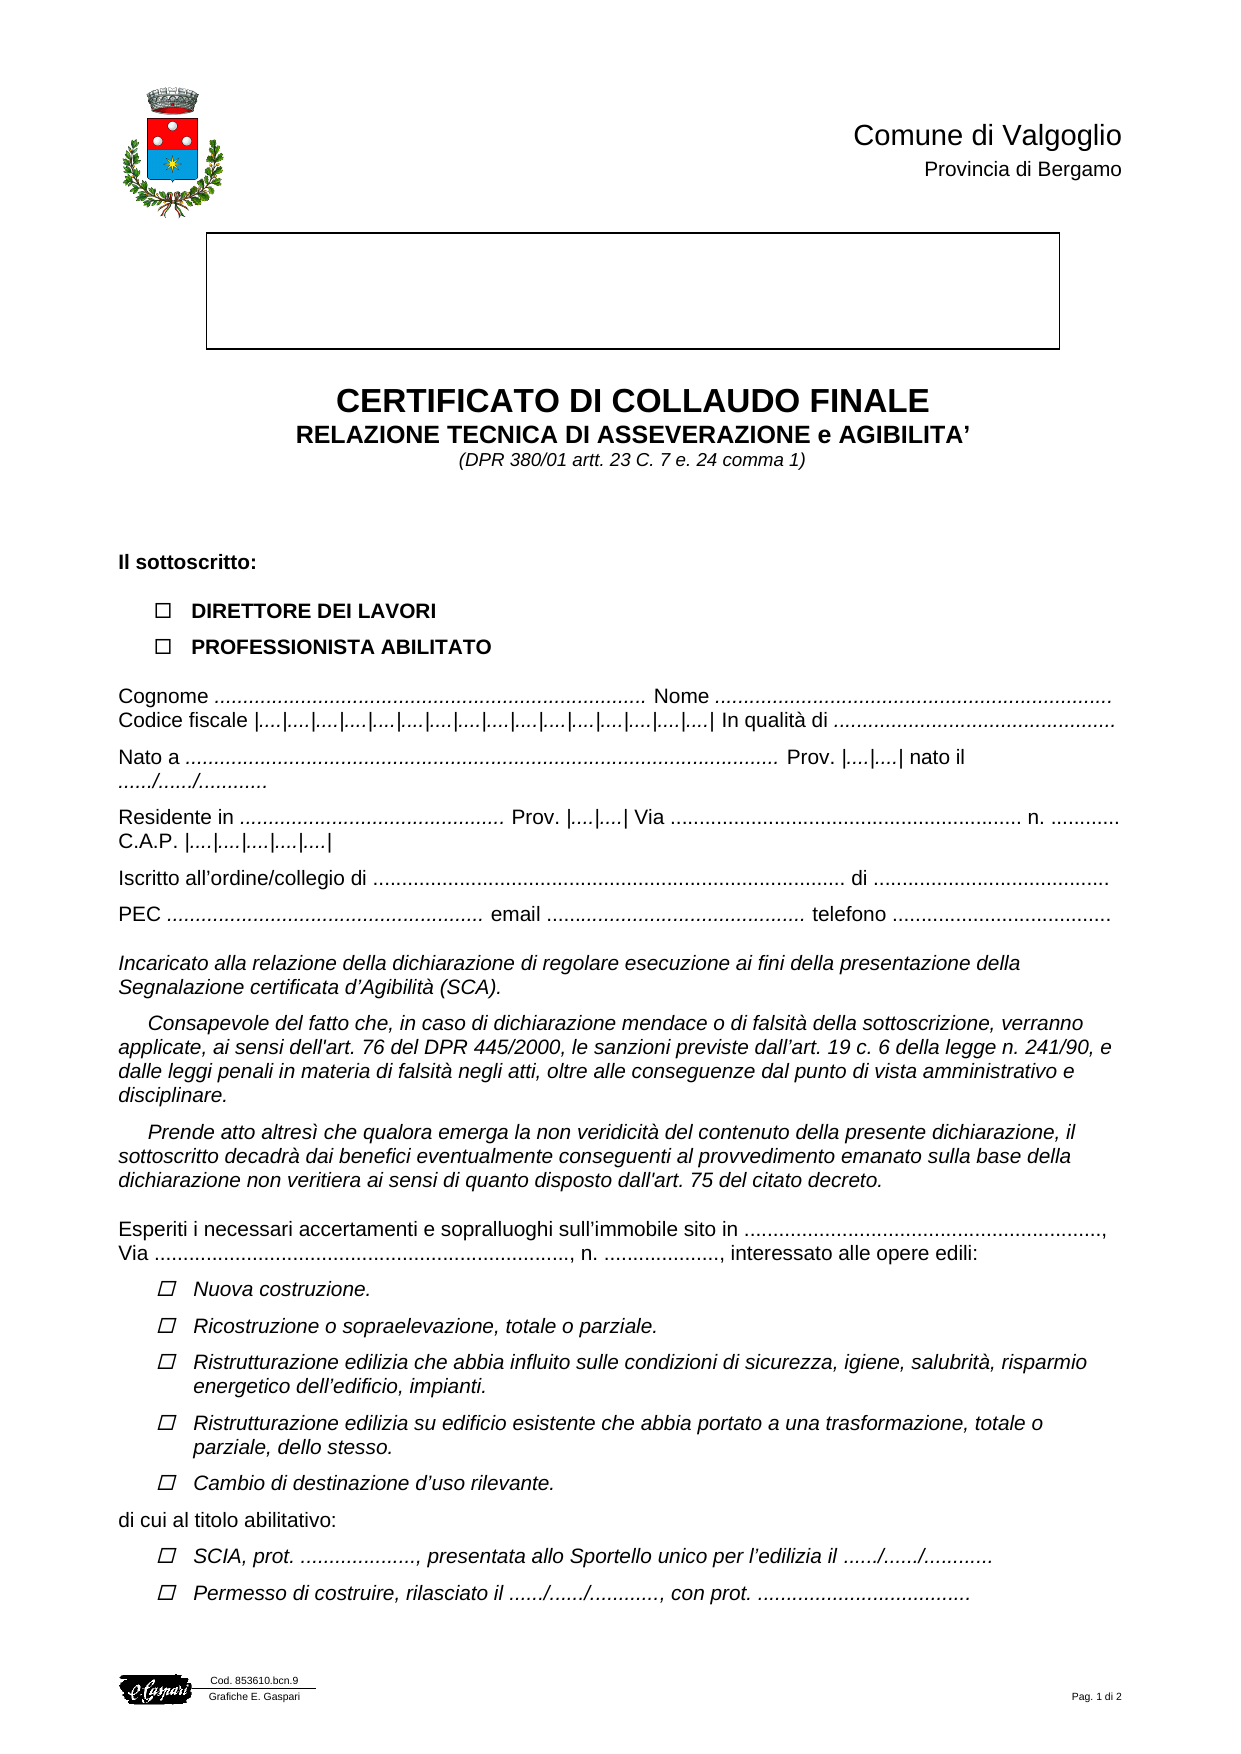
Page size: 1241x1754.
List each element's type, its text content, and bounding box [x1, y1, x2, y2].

text Provincia di Bergamo [224, 157, 1122, 181]
list SCIA, prot. ...................., presentata allo Sportello unico per l’edilizia il ....../....../............ [156, 1544, 1122, 1568]
text PEC ....................................................... email ............................................. telefono ...................................... [118, 902, 1122, 926]
list Nuova costruzione. [156, 1277, 1122, 1301]
text Esperiti i necessari accertamenti e sopralluoghi sull’immobile sito in .............................................................., Via ........................................................................, n. ...................., interessato alle opere edili: [118, 1216, 1122, 1264]
list Ristrutturazione edilizia che abbia influito sulle condizioni di sicurezza, igiene, salubrità, risparmio energetico dell’edificio, impianti. [156, 1350, 1122, 1398]
text Iscritto all’ordine/collegio di .................................................................................. di ......................................... [118, 865, 1122, 889]
text Incaricato alla relazione della dichiarazione di regolare esecuzione ai fini della presentazione della Segnalazione certificata d’Agibilità (SCA). [118, 951, 1122, 999]
list Ristrutturazione edilizia su edificio esistente che abbia portato a una trasformazione, totale o parziale, dello stesso. [156, 1411, 1122, 1458]
list DIRETTORE DEI LAVORI [153, 598, 1122, 623]
text Consapevole del fatto che, in caso di dichiarazione mendace o di falsità della sottoscrizione, verranno applicate, ai sensi dell'art. 76 del DPR 445/2000, le sanzioni previste dall’art. 19 c. 6 della legge n. 241/90, e dalle leggi penali in materia di falsità negli atti, oltre alle conseguenze dal punto di vista amministrativo e disciplinare. [118, 1011, 1122, 1107]
list Ricostruzione o sopraelevazione, totale o parziale. [156, 1313, 1122, 1337]
picture [118, 1673, 192, 1705]
text Residente in .............................................. Prov. |....|....| Via ............................................................. n. ............ C.A.P. |....|....|....|....|....| [118, 805, 1122, 853]
text di cui al titolo abilitativo: [118, 1508, 1122, 1532]
text Il sottoscritto: [118, 549, 1122, 573]
list Cambio di destinazione d’uso rilevante. [156, 1471, 1122, 1495]
text Prende atto altresì che qualora emerga la non veridicità del contenuto della presente dichiarazione, il sottoscritto decadrà dai benefici eventualmente conseguenti al provvedimento emanato sulla base della dichiarazione non veritiera ai sensi di quanto disposto dall'art. 75 del citato decreto. [118, 1119, 1122, 1191]
text Cognome ........................................................................... Nome ..................................................................... Codice fiscale |....|....|....|....|....|....|....|....|....|....|....|....|....|....|....|....| In qualità di ................................................. [118, 684, 1122, 732]
text Nato a ....................................................................................................... Prov. |....|....| nato il ....../....../............ [118, 744, 1122, 792]
text Comune di Valgoglio [224, 118, 1122, 152]
picture [122, 87, 224, 219]
list PROFESSIONISTA ABILITATO [153, 635, 1122, 659]
list Permesso di costruire, rilasciato il ....../....../............, con prot. ..................................... [156, 1581, 1122, 1605]
